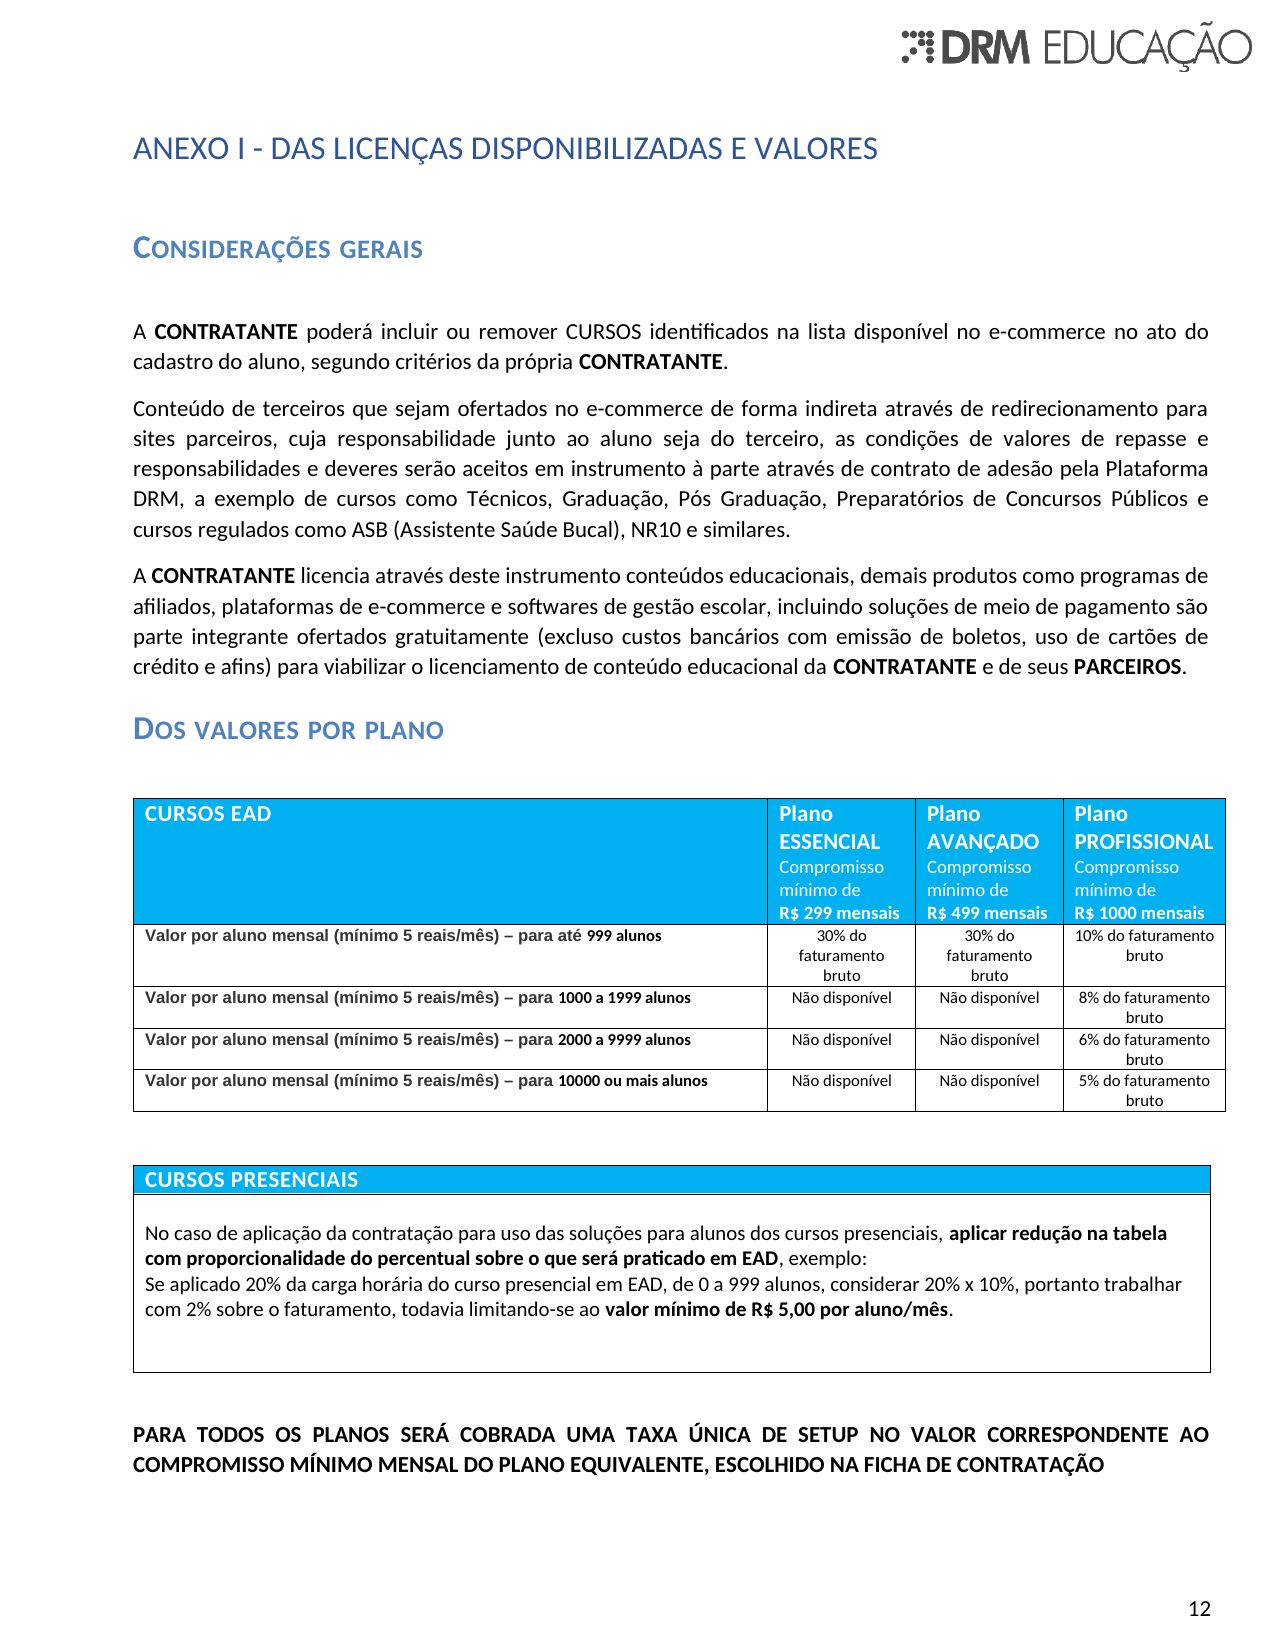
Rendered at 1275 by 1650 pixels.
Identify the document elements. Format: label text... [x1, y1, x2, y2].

table_cell Não disponível [916, 1070, 1063, 1111]
table_cell Valor por aluno mensal (mínimo 5 reais/mês) – para 10000 ou mais alunos [134, 1070, 767, 1111]
table_cell Não disponível [916, 987, 1063, 1028]
table_cell 10% do faturamento bruto [1064, 925, 1225, 986]
table_cell Valor por aluno mensal (mínimo 5 reais/mês) – para 2000 a 9999 alunos [134, 1029, 767, 1069]
table_header Plano ESSENCIAL Compromisso mínimo de R$ 299 mensais [768, 799, 915, 924]
subtitle ANEXO I - DAS LICENÇAS DISPONIBILIZADAS E VALORES [133, 127, 1211, 167]
table_cell Não disponível [768, 987, 915, 1028]
picture [901, 21, 1252, 72]
subtitle Dos valores por plano [133, 707, 1211, 748]
table_cell Não disponível [768, 1029, 915, 1069]
table_cell 30% do faturamento bruto [916, 925, 1063, 986]
table_header CURSOS EAD [134, 799, 767, 924]
table_cell Valor por aluno mensal (mínimo 5 reais/mês) – para até 999 alunos [134, 925, 767, 986]
table_cell Não disponível [768, 1070, 915, 1111]
table_cell 6% do faturamento bruto [1064, 1029, 1225, 1069]
text A CONTRATANTE licencia através deste instrumento conteúdos educacionais, demais produtos como programas de afiliados, plataformas de e-commerce e softwares de gestão escolar, incluindo soluções de meio de pagamento são parte integrante ofertados gratuitamente (excluso custos bancários com emissão de boletos, uso de cartões de crédito e afins) para viabilizar o licenciamento de conteúdo educacional da CONTRATANTE e de seus PARCEIROS. [133, 562, 1211, 680]
table_header CURSOS PRESENCIAIS [134, 1166, 1210, 1193]
table_header Plano AVANÇADO Compromisso mínimo de R$ 499 mensais [916, 799, 1063, 924]
table_cell 5% do faturamento bruto [1064, 1070, 1225, 1111]
text Conteúdo de terceiros que sejam ofertados no e-commerce de forma indireta através de redirecionamento para sites parceiros, cuja responsabilidade junto ao aluno seja do terceiro, as condições de valores de repasse e responsabilidades e deveres serão aceitos em instrumento à parte através de contrato de adesão pela Plataforma DRM, a exemplo de cursos como Técnicos, Graduação, Pós Graduação, Preparatórios de Concursos Públicos e cursos regulados como ASB (Assistente Saúde Bucal), NR10 e similares. [133, 394, 1211, 543]
table_cell Não disponível [916, 1029, 1063, 1069]
text A CONTRATANTE poderá incluir ou remover CURSOS identificados na lista disponível no e-commerce no ato do cadastro do aluno, segundo critérios da própria CONTRATANTE. [133, 317, 1211, 375]
table_cell 30% do faturamento bruto [768, 925, 915, 986]
subtitle Considerações gerais [133, 226, 1211, 267]
text PARA TODOS OS PLANOS SERÁ COBRADA UMA TAXA ÚNICA DE SETUP NO VALOR CORRESPONDENTE AO COMPROMISSO MÍNIMO MENSAL DO PLANO EQUIVALENTE, ESCOLHIDO NA FICHA DE CONTRATAÇÃO [133, 1420, 1211, 1478]
table_header Plano PROFISSIONAL Compromisso mínimo de R$ 1000 mensais [1064, 799, 1225, 924]
table_cell No caso de aplicação da contratação para uso das soluções para alunos dos cursos presenciais, aplicar redução na tabela com proporcionalidade do percentual sobre o que será praticado em EAD, exemplo: Se aplicado 20% da carga horária do curso presencial em EAD, de 0 a 999 alunos, considerar 20% x 10%, portanto trabalhar com 2% sobre o faturamento, todavia limitando-se ao valor mínimo de R$ 5,00 por aluno/mês. [134, 1195, 1210, 1372]
table_cell 8% do faturamento bruto [1064, 987, 1225, 1028]
table_cell Valor por aluno mensal (mínimo 5 reais/mês) – para 1000 a 1999 alunos [134, 987, 767, 1028]
